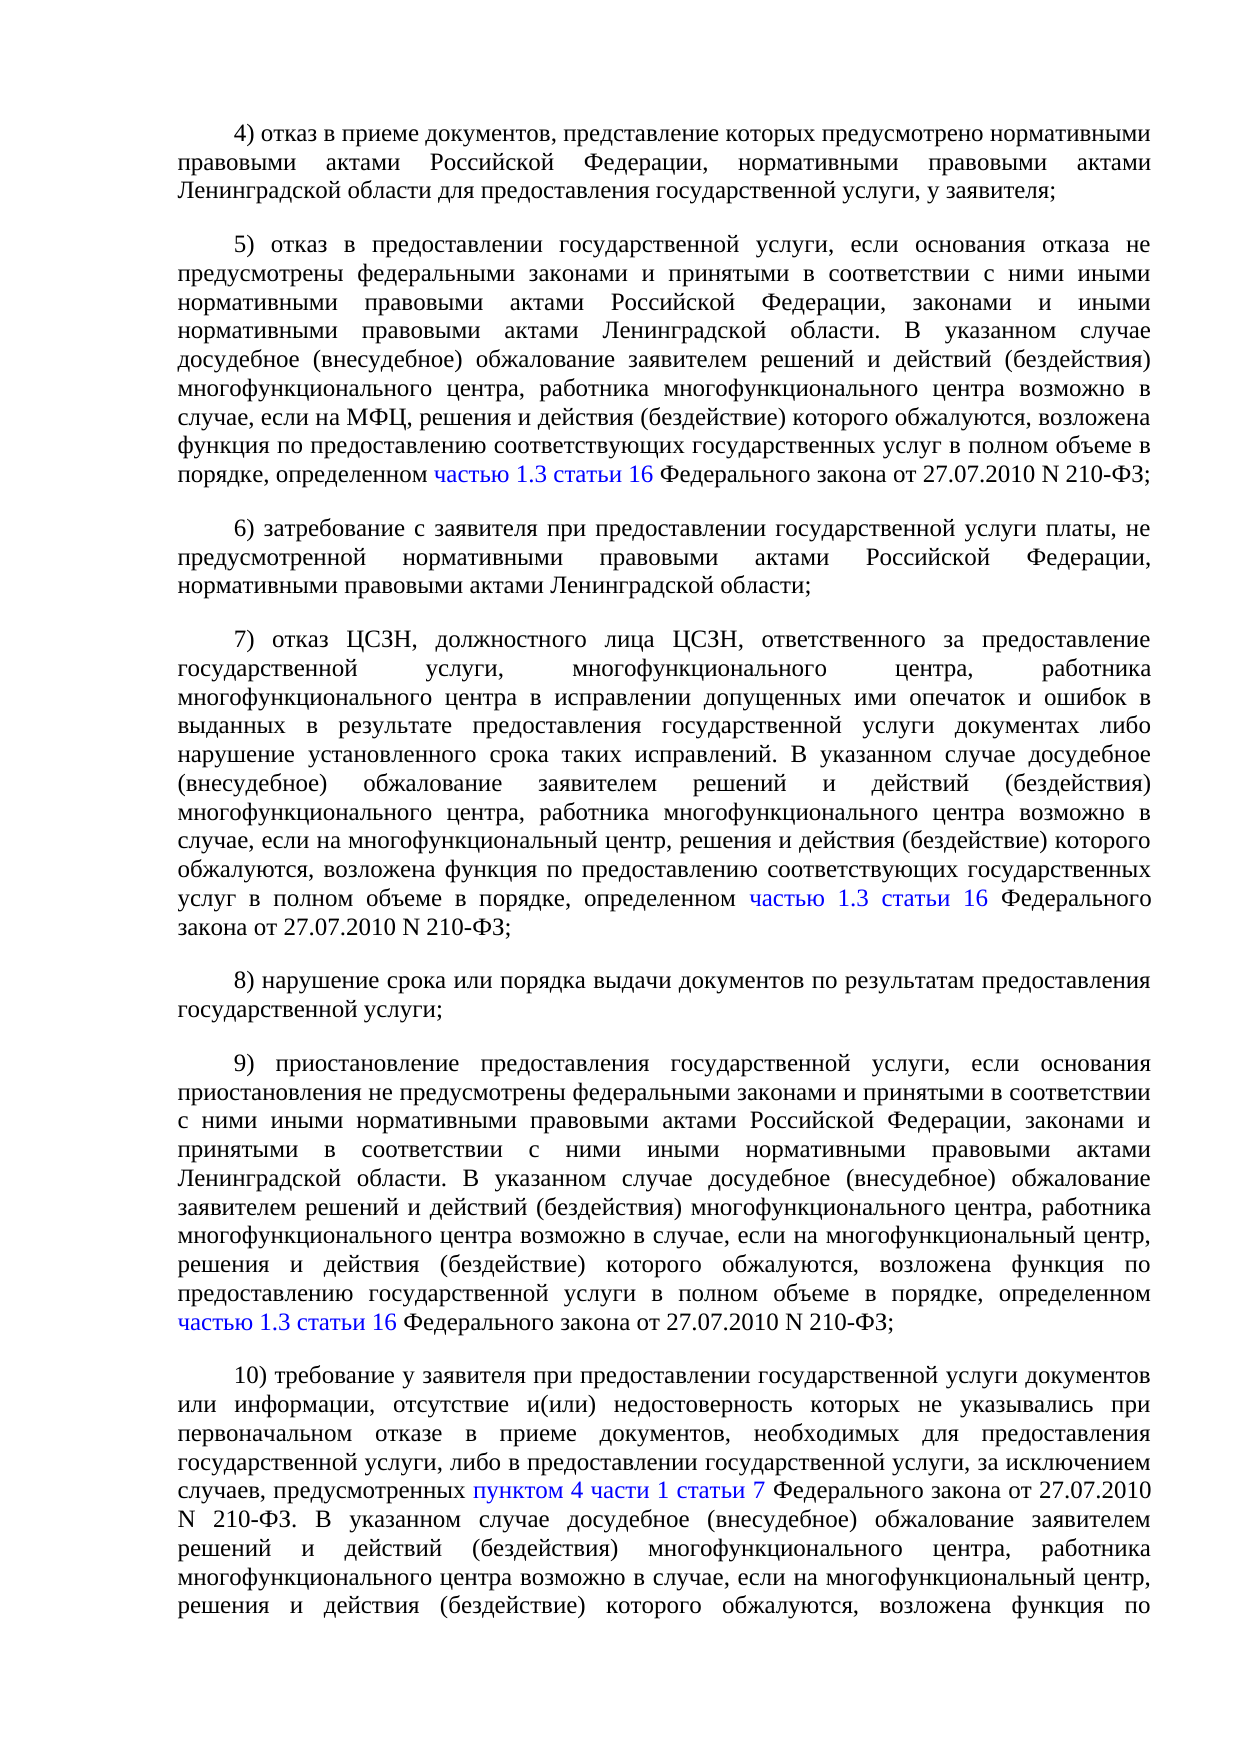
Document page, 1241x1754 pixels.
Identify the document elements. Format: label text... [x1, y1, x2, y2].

text 9) приостановление предоставления государственной услуги, если основания приостановления не предусмотрены федеральными законами и принятыми в соответствии с ними иными нормативными правовыми актами Российской Федерации, законами и принятыми в соответствии с ними иными нормативными правовыми актами Ленинградской области. В указанном случае досудебное (внесудебное) обжалование заявителем решений и действий (бездействия) многофункционального центра, работника многофункционального центра возможно в случае, если на многофункциональный центр, решения и действия (бездействие) которого обжалуются, возложена функция по предоставлению государственной услуги в полном объеме в порядке, определенном частью 1.3 статьи 16 Федерального закона от 27.07.2010 N 210-ФЗ; [177, 1048, 1152, 1336]
text 5) отказ в предоставлении государственной услуги, если основания отказа не предусмотрены федеральными законами и принятыми в соответствии с ними иными нормативными правовыми актами Российской Федерации, законами и иными нормативными правовыми актами Ленинградской области. В указанном случае досудебное (внесудебное) обжалование заявителем решений и действий (бездействия) многофункционального центра, работника многофункционального центра возможно в случае, если на МФЦ, решения и действия (бездействие) которого обжалуются, возложена функция по предоставлению соответствующих государственных услуг в полном объеме в порядке, определенном частью 1.3 статьи 16 Федерального закона от 27.07.2010 N 210-ФЗ; [177, 229, 1152, 488]
text 6) затребование с заявителя при предоставлении государственной услуги платы, не предусмотренной нормативными правовыми актами Российской Федерации, нормативными правовыми актами Ленинградской области; [177, 513, 1152, 599]
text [177, 1361, 1152, 1619]
text 7) отказ ЦСЗН, должностного лица ЦСЗН, ответственного за предоставление государственной услуги, многофункционального центра, работника многофункционального центра в исправлении допущенных ими опечаток и ошибок в выданных в результате предоставления государственной услуги документах либо нарушение установленного срока таких исправлений. В указанном случае досудебное (внесудебное) обжалование заявителем решений и действий (бездействия) многофункционального центра, работника многофункционального центра возможно в случае, если на многофункциональный центр, решения и действия (бездействие) которого обжалуются, возложена функция по предоставлению соответствующих государственных услуг в полном объеме в порядке, определенном частью 1.3 статьи 16 Федерального закона от 27.07.2010 N 210-ФЗ; [177, 624, 1152, 941]
text 8) нарушение срока или порядка выдачи документов по результатам предоставления государственной услуги; [177, 966, 1152, 1023]
text 4) отказ в приеме документов, представление которых предусмотрено нормативными правовыми актами Российской Федерации, нормативными правовыми актами Ленинградской области для предоставления государственной услуги, у заявителя; [177, 118, 1152, 204]
